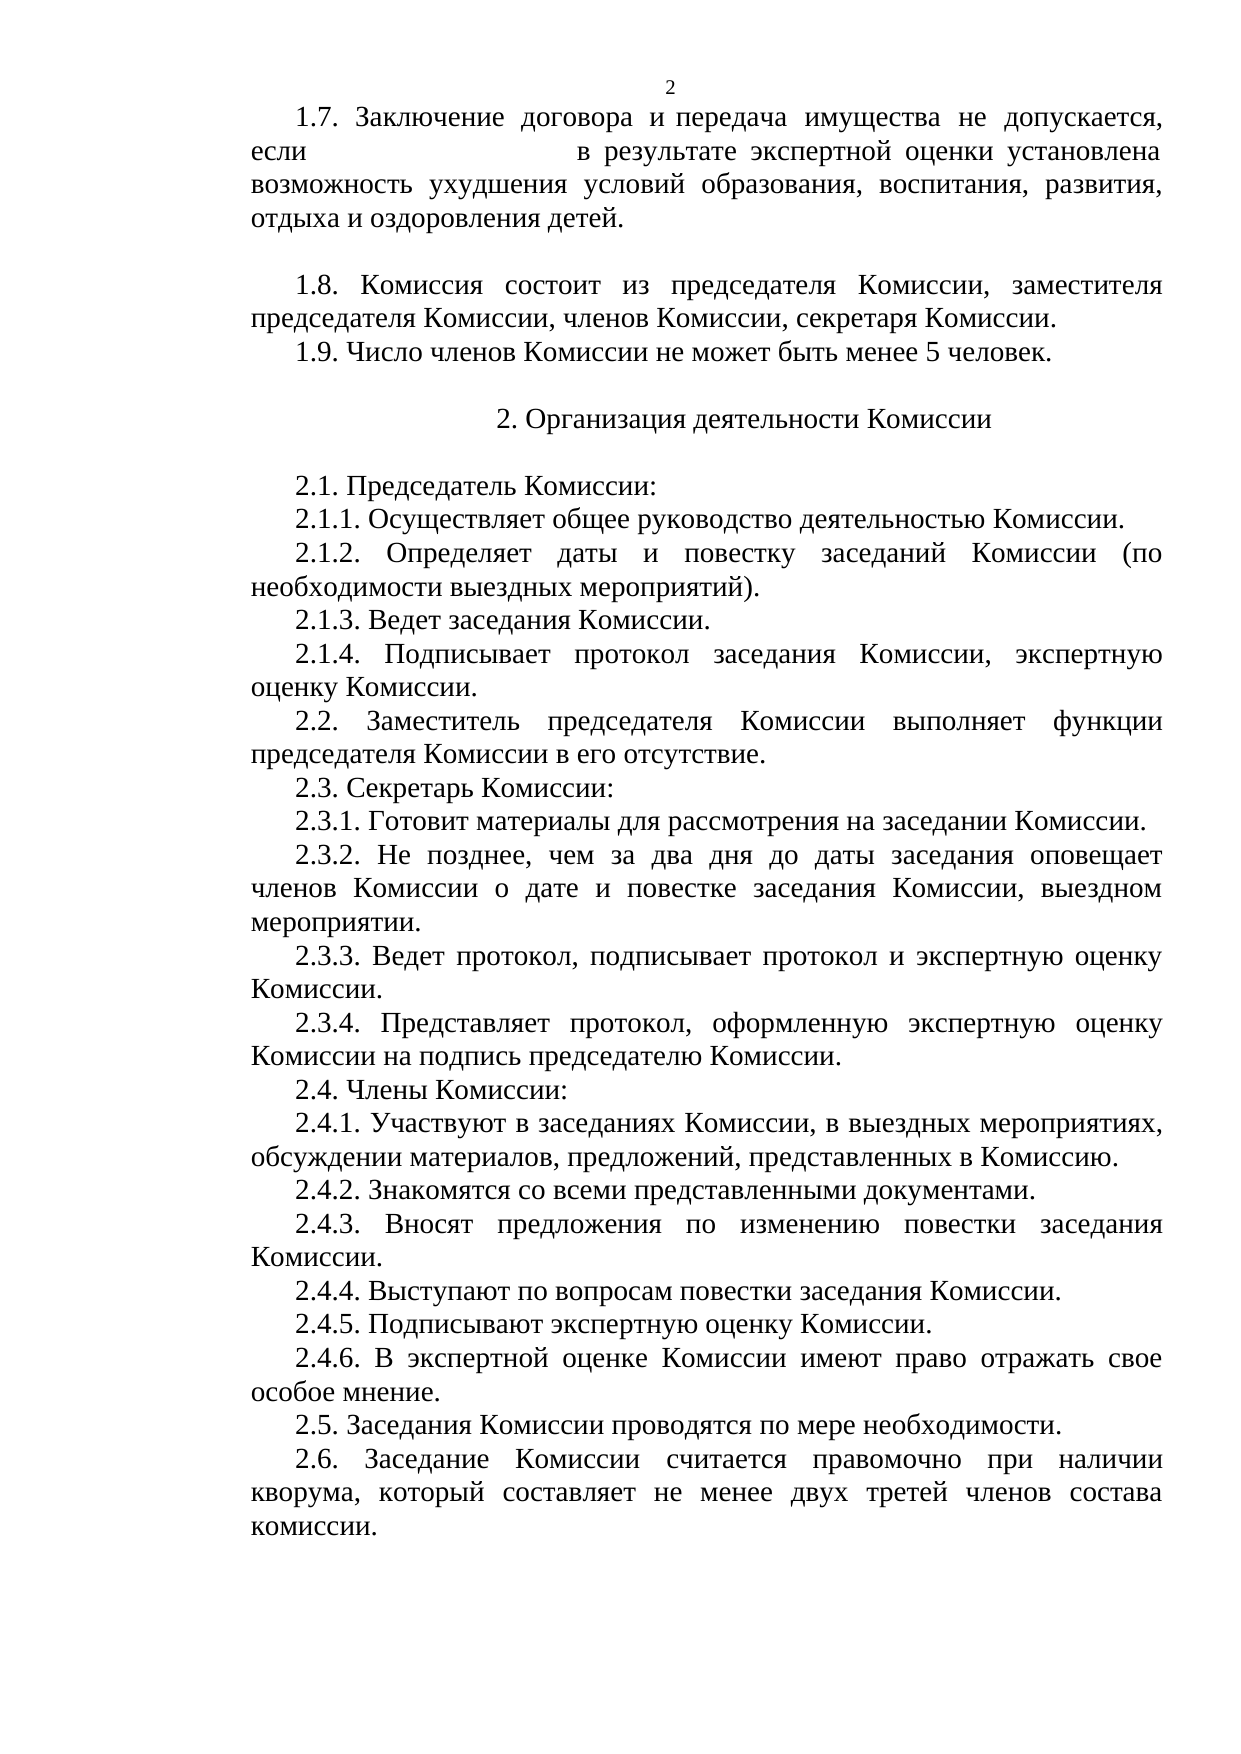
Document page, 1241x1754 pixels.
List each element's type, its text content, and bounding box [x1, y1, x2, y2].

text 1.9. Число членов Комиссии не может быть менее 5 человек. [251, 334, 1163, 367]
text 2.4.2. Знакомятся со всеми представленными документами. [251, 1172, 1163, 1206]
text 2.1.4. Подписывает протокол заседания Комиссии, экспертную оценку Комиссии. [251, 636, 1163, 703]
text 2.4. Члены Комиссии: [251, 1072, 1163, 1105]
text 2. Организация деятельности Комиссии [251, 401, 1163, 434]
text 2.3.3. Ведет протокол, подписывает протокол и экспертную оценку Комиссии. [251, 938, 1163, 1005]
text 2.4.5. Подписывают экспертную оценку Комиссии. [251, 1307, 1163, 1340]
text 2.5. Заседания Комиссии проводятся по мере необходимости. [251, 1407, 1163, 1441]
text 2.3.4. Представляет протокол, оформленную экспертную оценку Комиссии на подпись председателю Комиссии. [251, 1005, 1163, 1072]
text 2.3. Секретарь Комиссии: [251, 770, 1163, 803]
text 2.4.4. Выступают по вопросам повестки заседания Комиссии. [251, 1273, 1163, 1307]
text 2.2. Заместитель председателя Комиссии выполняет функции председателя Комиссии в его отсутствие. [251, 703, 1163, 770]
text 2.3.1. Готовит материалы для рассмотрения на заседании Комиссии. [251, 803, 1163, 837]
text 1.8. Комиссия состоит из председателя Комиссии, заместителя председателя Комиссии, членов Комиссии, секретаря Комиссии. [251, 267, 1163, 334]
text 2.1.1. Осуществляет общее руководство деятельностью Комиссии. [251, 502, 1163, 535]
text 2.4.6. В экспертной оценке Комиссии имеют право отражать свое особое мнение. [251, 1340, 1163, 1407]
text 2.1. Председатель Комиссии: [251, 468, 1163, 502]
text 2.4.1. Участвуют в заседаниях Комиссии, в выездных мероприятиях, обсуждении материалов, предложений, представленных в Комиссию. [251, 1105, 1163, 1172]
text 2.3.2. Не позднее, чем за два дня до даты заседания оповещает членов Комиссии о дате и повестке заседания Комиссии, выездном мероприятии. [251, 837, 1163, 938]
text 2.1.2. Определяет даты и повестку заседаний Комиссии (по необходимости выездных мероприятий). [251, 535, 1163, 602]
text 2.4.3. Вносят предложения по изменению повестки заседания Комиссии. [251, 1206, 1163, 1273]
text 2.1.3. Ведет заседания Комиссии. [251, 602, 1163, 636]
text 2.6. Заседание Комиссии считается правомочно при наличии кворума, который составляет не менее двух третей членов состава комиссии. [251, 1441, 1163, 1541]
text 1.7. Заключение договора и передача имущества не допускается, если в результате экспертной оценки установлена возможность ухудшения условий образования, воспитания, развития, отдыха и оздоровления детей. [251, 99, 1163, 233]
